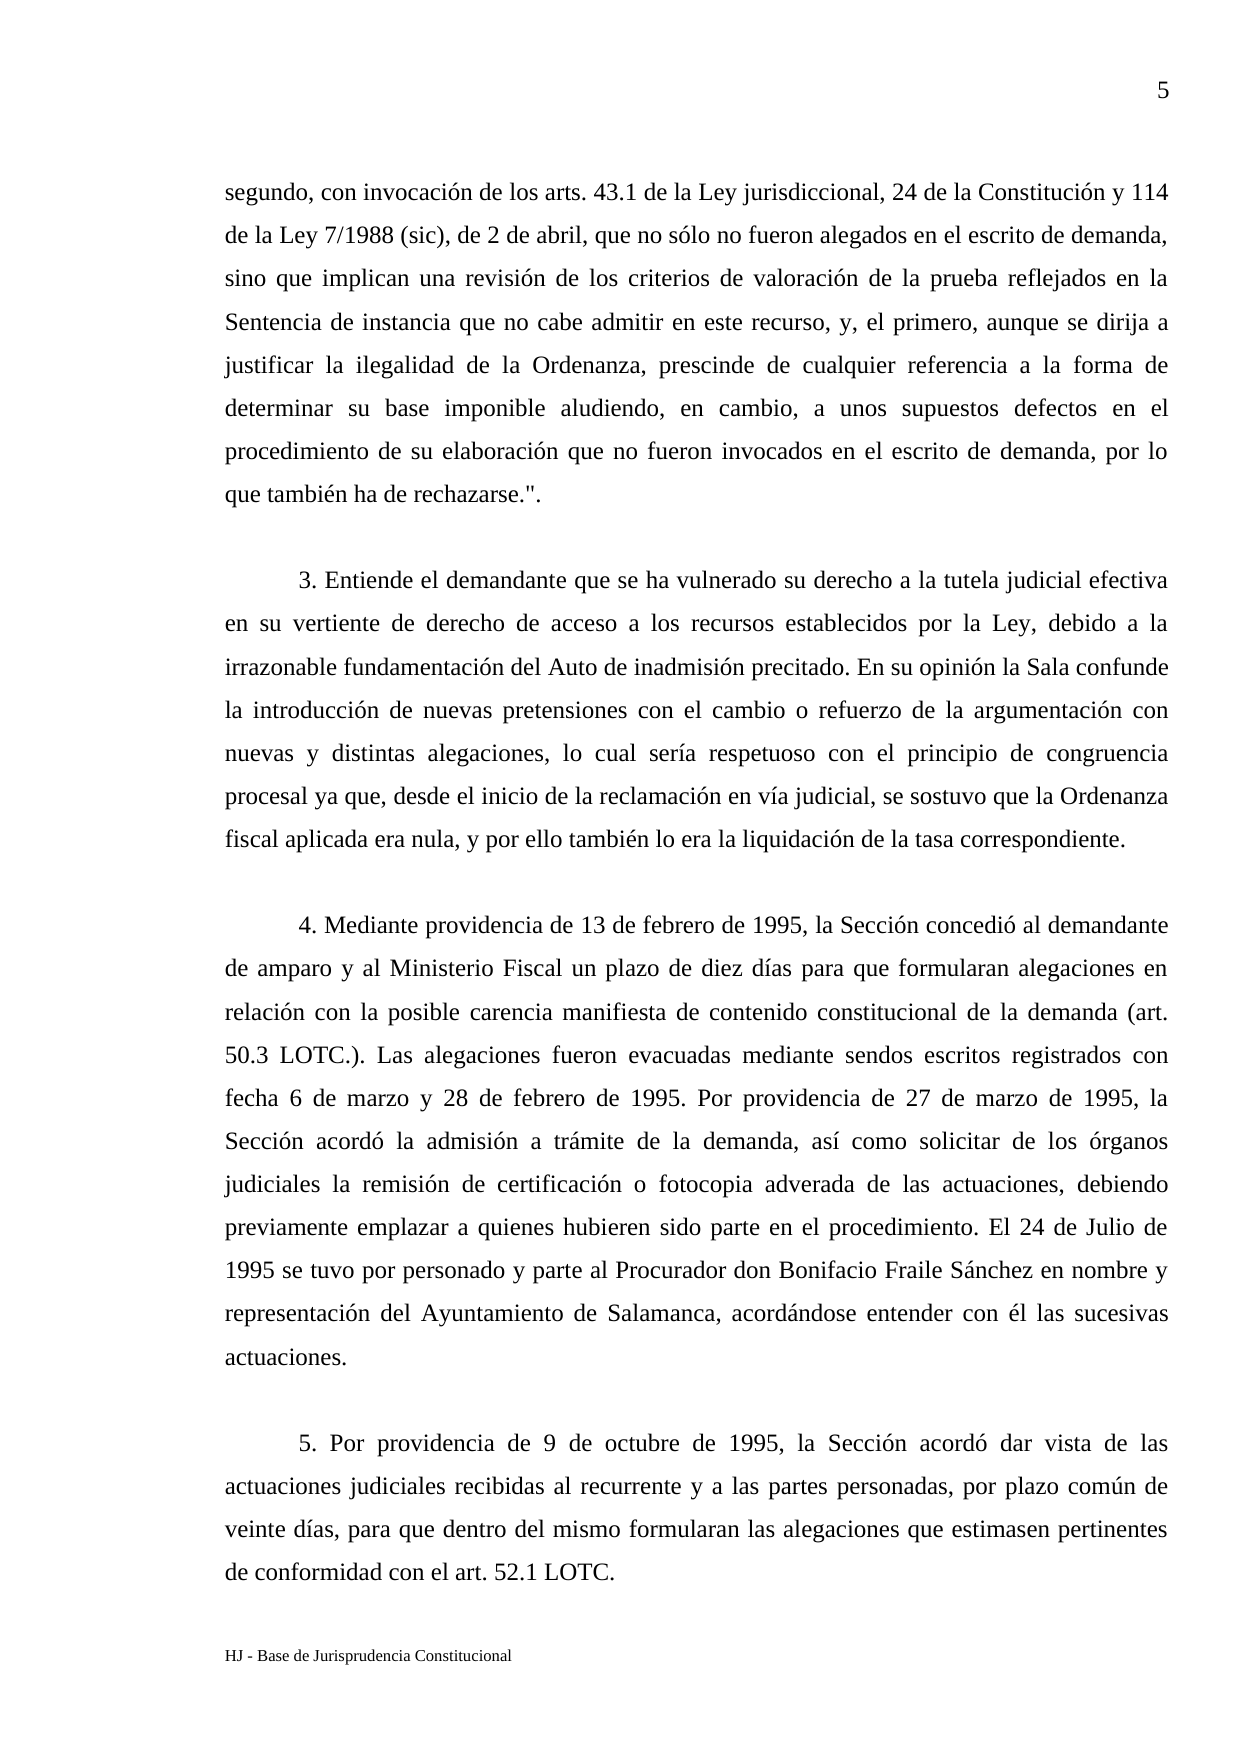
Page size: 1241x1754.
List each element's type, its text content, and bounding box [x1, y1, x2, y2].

text 4. Mediante providencia de 13 de febrero de 1995, la Sección concedió al demandante de amparo y al Ministerio Fiscal un plazo de diez días para que formularan alegaciones en relación con la posible carencia manifiesta de contenido constitucional de la demanda (art. 50.3 LOTC.). Las alegaciones fueron evacuadas mediante sendos escritos registrados con fecha 6 de marzo y 28 de febrero de 1995. Por providencia de 27 de marzo de 1995, la Sección acordó la admisión a trámite de la demanda, así como solicitar de los órganos judiciales la remisión de certificación o fotocopia adverada de las actuaciones, debiendo previamente emplazar a quienes hubieren sido parte en el procedimiento. El 24 de Julio de 1995 se tuvo por personado y parte al Procurador don Bonifacio Fraile Sánchez en nombre y representación del Ayuntamiento de Salamanca, acordándose entender con él las sucesivas actuaciones. [224, 910, 1169, 1370]
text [224, 177, 1169, 508]
text 3. Entiende el demandante que se ha vulnerado su derecho a la tutela judicial efectiva en su vertiente de derecho de acceso a los recursos establecidos por la Ley, debido a la irrazonable fundamentación del Auto de inadmisión precitado. En su opinión la Sala confunde la introducción de nuevas pretensiones con el cambio o refuerzo de la argumentación con nuevas y distintas alegaciones, lo cual sería respetuoso con el principio de congruencia procesal ya que, desde el inicio de la reclamación en vía judicial, se sostuvo que la Ordenanza fiscal aplicada era nula, y por ello también lo era la liquidación de la tasa correspondiente. [224, 565, 1169, 853]
text 5. Por providencia de 9 de octubre de 1995, la Sección acordó dar vista de las actuaciones judiciales recibidas al recurrente y a las partes personadas, por plazo común de veinte días, para que dentro del mismo formularan las alegaciones que estimasen pertinentes de conformidad con el art. 52.1 LOTC. [224, 1428, 1169, 1586]
